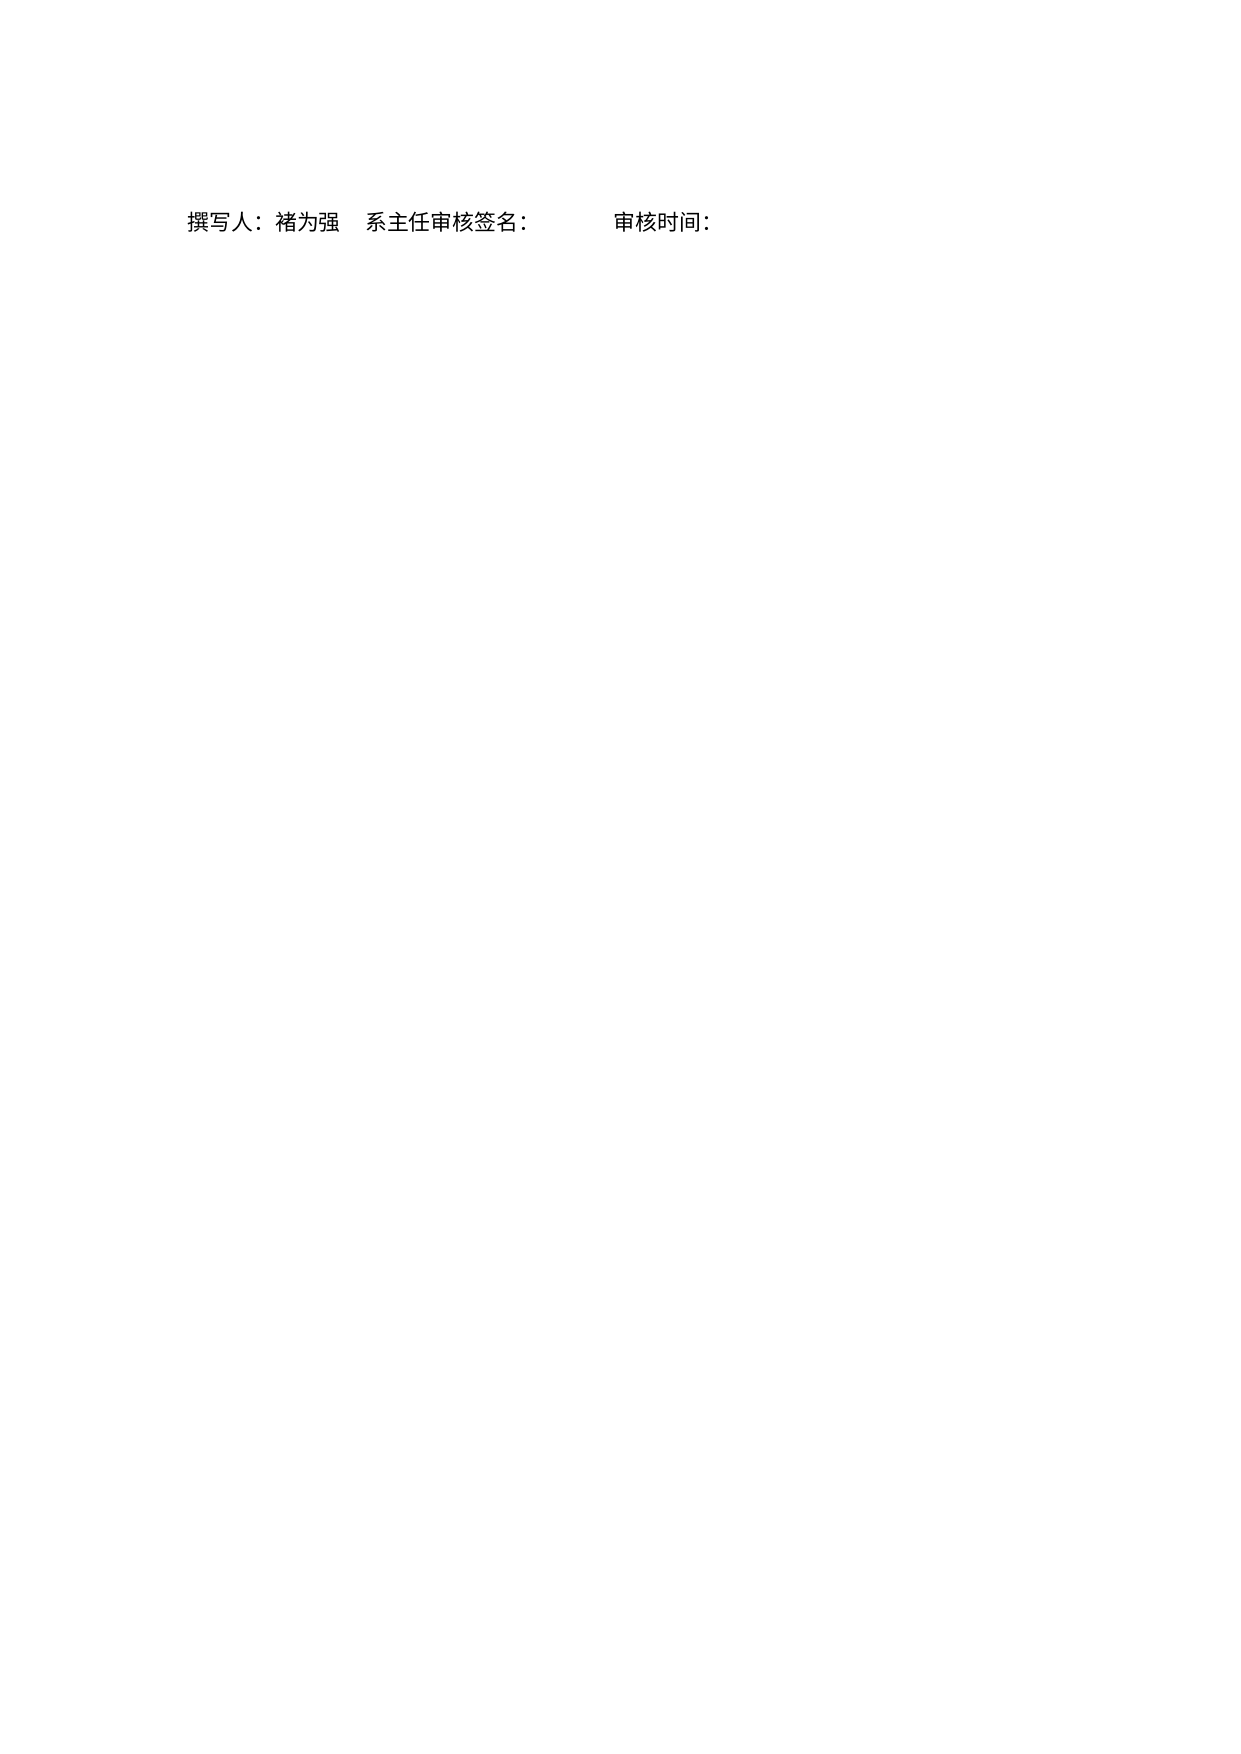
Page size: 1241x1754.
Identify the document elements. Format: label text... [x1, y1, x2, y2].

text 撰写人：褚为强 系主任审核签名： 审核时间： [187, 205, 1053, 236]
